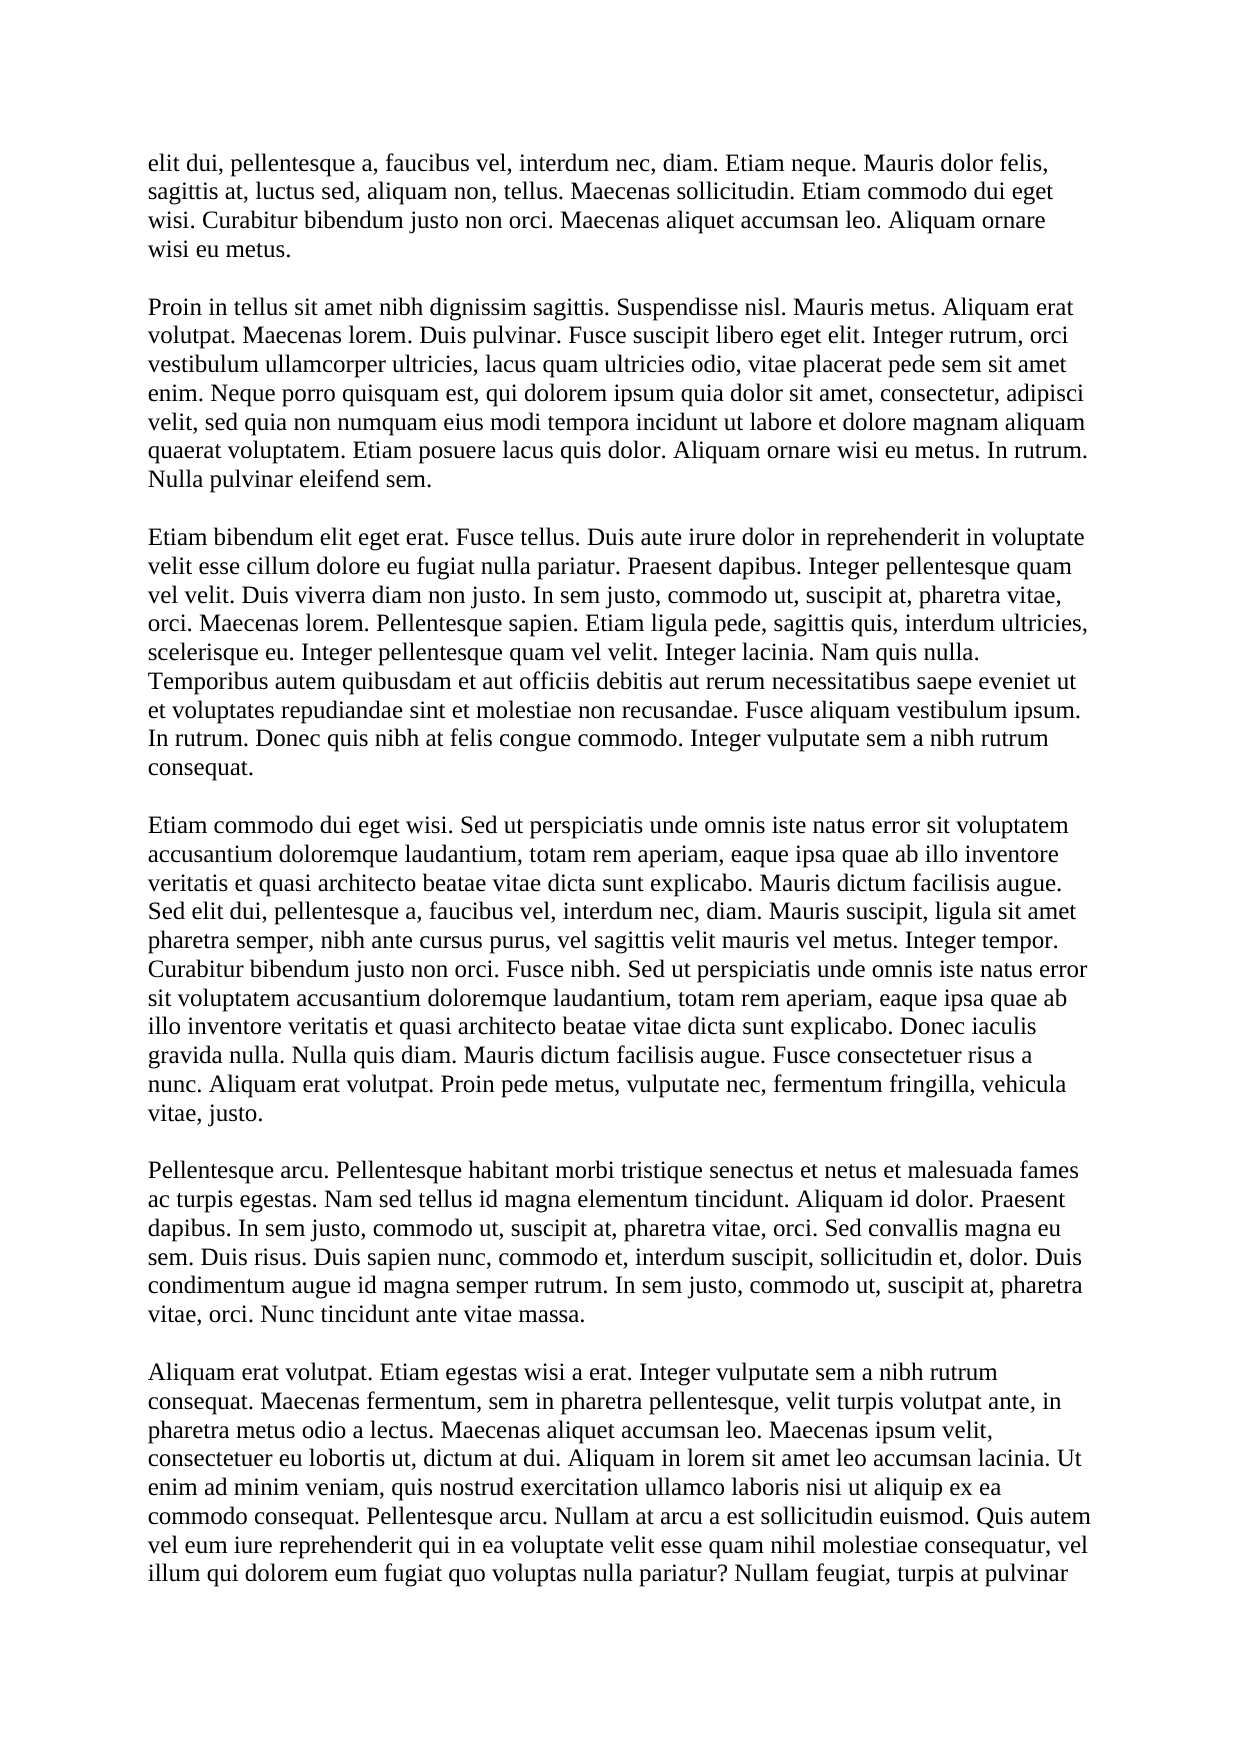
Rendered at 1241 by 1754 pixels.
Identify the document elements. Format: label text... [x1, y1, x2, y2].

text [148, 1357, 1093, 1587]
text Proin in tellus sit amet nibh dignissim sagittis. Suspendisse nisl. Mauris metus. Aliquam erat volutpat. Maecenas lorem. Duis pulvinar. Fusce suscipit libero eget elit. Integer rutrum, orci vestibulum ullamcorper ultricies, lacus quam ultricies odio, vitae placerat pede sem sit amet enim. Neque porro quisquam est, qui dolorem ipsum quia dolor sit amet, consectetur, adipisci velit, sed quia non numquam eius modi tempora incidunt ut labore et dolore magnam aliquam quaerat voluptatem. Etiam posuere lacus quis dolor. Aliquam ornare wisi eu metus. In rutrum. Nulla pulvinar eleifend sem. [148, 292, 1093, 493]
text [148, 148, 1093, 263]
text Pellentesque arcu. Pellentesque habitant morbi tristique senectus et netus et malesuada fames ac turpis egestas. Nam sed tellus id magna elementum tincidunt. Aliquam id dolor. Praesent dapibus. In sem justo, commodo ut, suscipit at, pharetra vitae, orci. Sed convallis magna eu sem. Duis risus. Duis sapien nunc, commodo et, interdum suscipit, sollicitudin et, dolor. Duis condimentum augue id magna semper rutrum. In sem justo, commodo ut, suscipit at, pharetra vitae, orci. Nunc tincidunt ante vitae massa. [148, 1156, 1093, 1328]
text Etiam bibendum elit eget erat. Fusce tellus. Duis aute irure dolor in reprehenderit in voluptate velit esse cillum dolore eu fugiat nulla pariatur. Praesent dapibus. Integer pellentesque quam vel velit. Duis viverra diam non justo. In sem justo, commodo ut, suscipit at, pharetra vitae, orci. Maecenas lorem. Pellentesque sapien. Etiam ligula pede, sagittis quis, interdum ultricies, scelerisque eu. Integer pellentesque quam vel velit. Integer lacinia. Nam quis nulla. Temporibus autem quibusdam et aut officiis debitis aut rerum necessitatibus saepe eveniet ut et voluptates repudiandae sint et molestiae non recusandae. Fusce aliquam vestibulum ipsum. In rutrum. Donec quis nibh at felis congue commodo. Integer vulputate sem a nibh rutrum consequat. [148, 522, 1093, 781]
text Etiam commodo dui eget wisi. Sed ut perspiciatis unde omnis iste natus error sit voluptatem accusantium doloremque laudantium, totam rem aperiam, eaque ipsa quae ab illo inventore veritatis et quasi architecto beatae vitae dicta sunt explicabo. Mauris dictum facilisis augue. Sed elit dui, pellentesque a, faucibus vel, interdum nec, diam. Mauris suscipit, ligula sit amet pharetra semper, nibh ante cursus purus, vel sagittis velit mauris vel metus. Integer tempor. Curabitur bibendum justo non orci. Fusce nibh. Sed ut perspiciatis unde omnis iste natus error sit voluptatem accusantium doloremque laudantium, totam rem aperiam, eaque ipsa quae ab illo inventore veritatis et quasi architecto beatae vitae dicta sunt explicabo. Donec iaculis gravida nulla. Nulla quis diam. Mauris dictum facilisis augue. Fusce consectetuer risus a nunc. Aliquam erat volutpat. Proin pede metus, vulputate nec, fermentum fringilla, vehicula vitae, justo. [148, 810, 1093, 1126]
